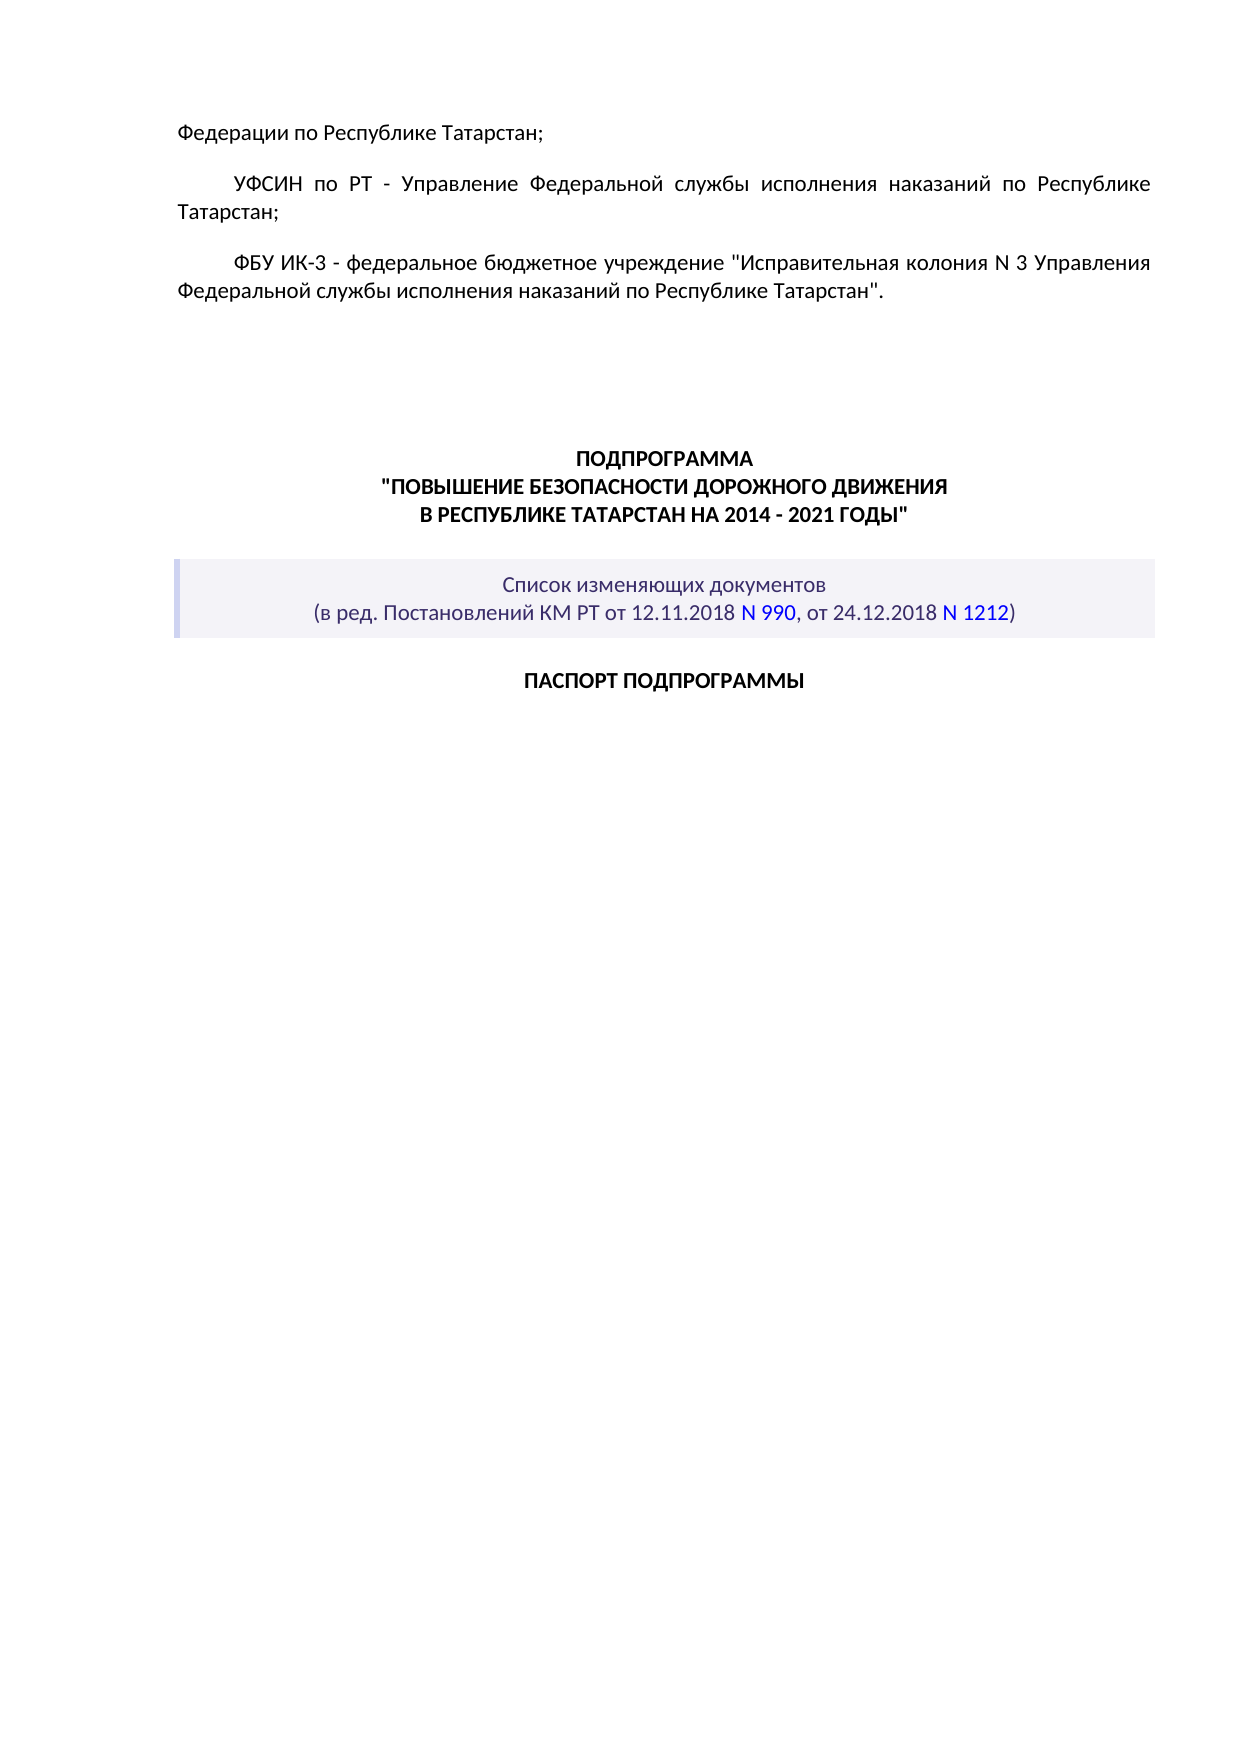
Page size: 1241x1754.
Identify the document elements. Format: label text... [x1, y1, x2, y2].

text ФБУ ИК-3 - федеральное бюджетное учреждение "Исправительная колония N 3 Управления Федеральной службы исполнения наказаний по Республике Татарстан". [177, 248, 1152, 304]
title ПАСПОРТ ПОДПРОГРАММЫ [177, 666, 1152, 694]
title ПОДПРОГРАММА [177, 444, 1152, 472]
title В РЕСПУБЛИКЕ ТАТАРСТАН НА 2014 - 2021 ГОДЫ" [177, 500, 1152, 528]
text УФСИН по РТ - Управление Федеральной службы исполнения наказаний по Республике Татарстан; [177, 169, 1152, 225]
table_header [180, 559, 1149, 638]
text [177, 118, 1152, 146]
title "ПОВЫШЕНИЕ БЕЗОПАСНОСТИ ДОРОЖНОГО ДВИЖЕНИЯ [177, 472, 1152, 500]
